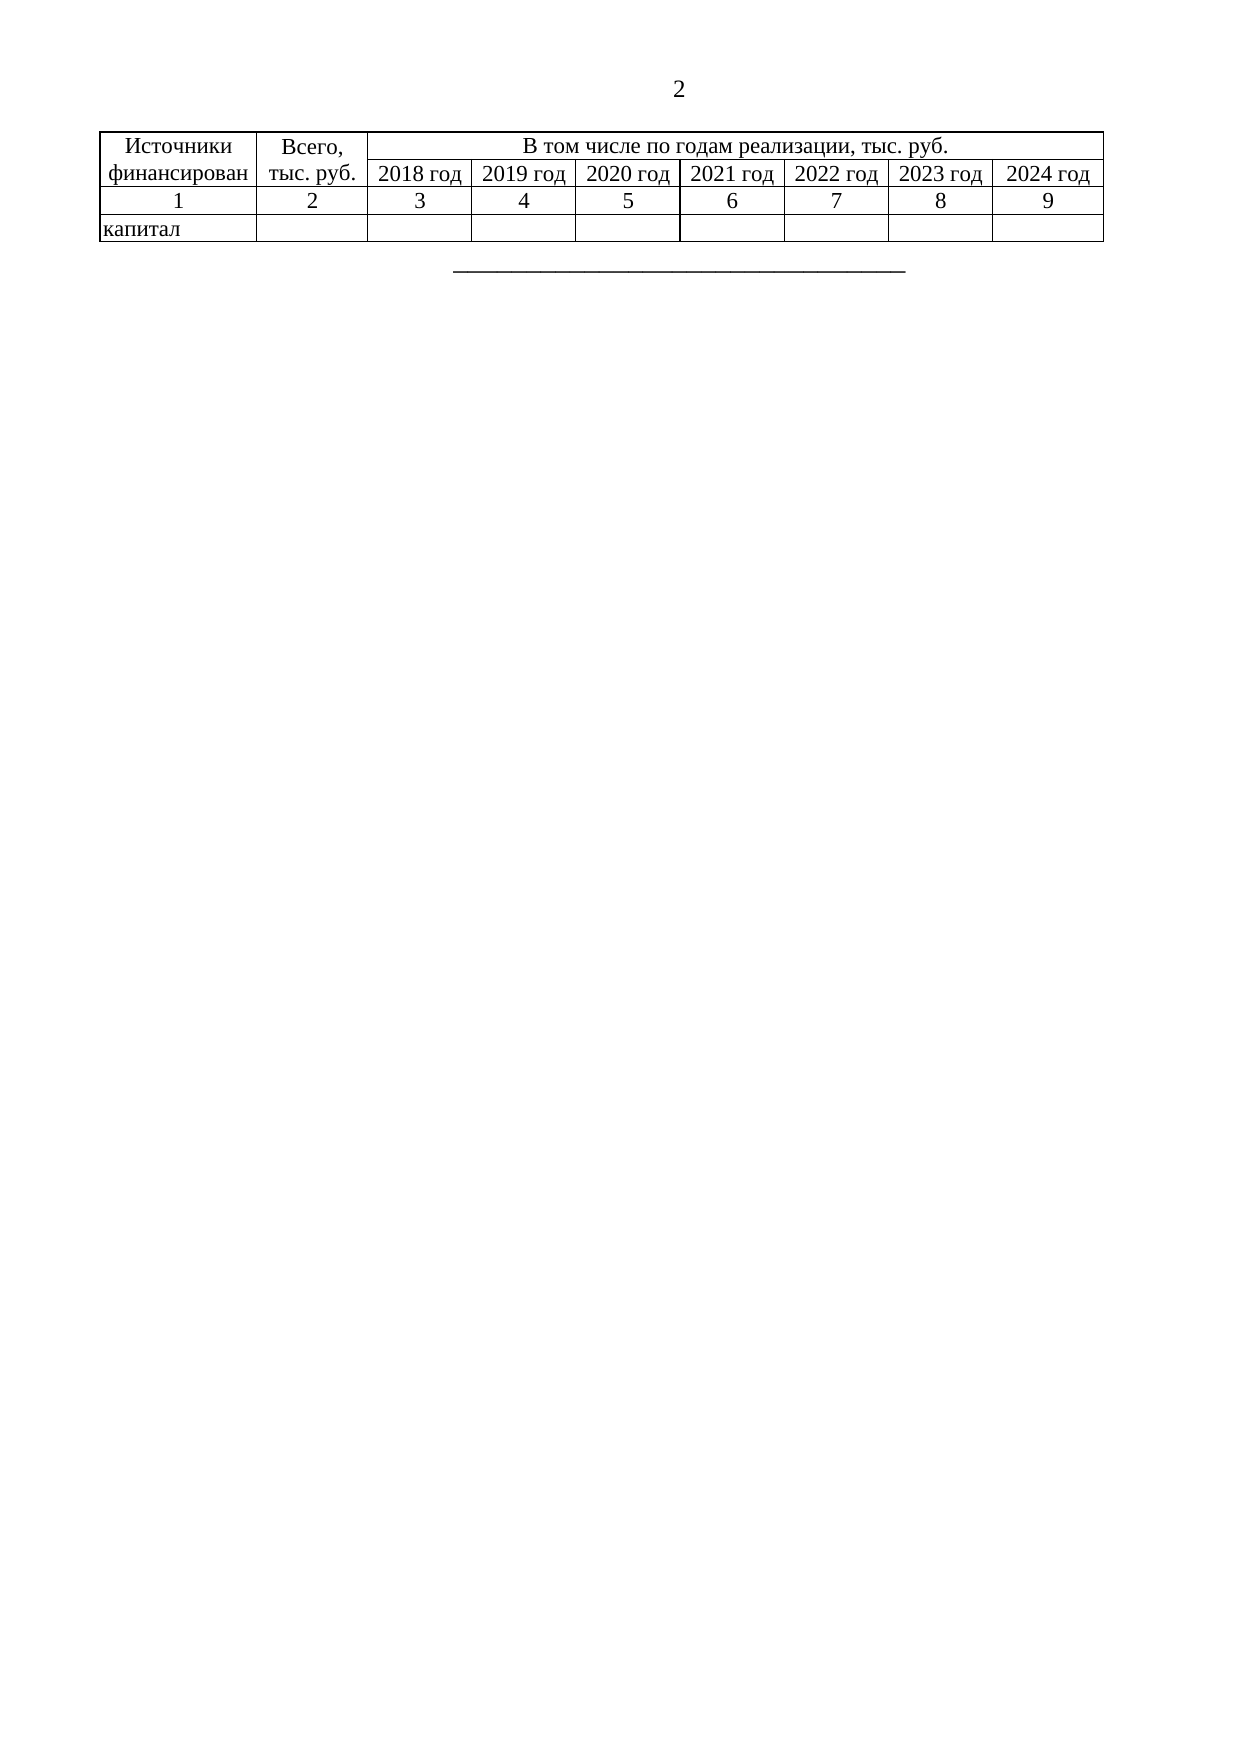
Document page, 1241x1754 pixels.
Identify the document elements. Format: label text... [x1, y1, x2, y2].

table_cell - [576, 215, 679, 241]
text _______________________________ [177, 242, 1181, 276]
table_cell 2021 год [681, 160, 784, 186]
table_cell 2019 год [472, 160, 575, 186]
table_cell 2 [257, 187, 367, 213]
table_cell - [681, 215, 784, 241]
table_cell 7 [785, 187, 888, 213]
table_cell 2022 год [785, 160, 888, 186]
table_cell 1 [101, 187, 256, 213]
table_cell - [368, 215, 471, 241]
table_cell 8 [889, 187, 992, 213]
table_cell - [993, 215, 1103, 241]
table_cell 2018 год [368, 160, 471, 186]
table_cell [101, 215, 256, 241]
table_cell 5 [576, 187, 679, 213]
table_cell 6 [681, 187, 784, 213]
table_cell - [785, 215, 888, 241]
table_cell 4 [472, 187, 575, 213]
table_cell 9 [993, 187, 1103, 213]
table_header Всего, тыс. руб. [257, 133, 367, 186]
table_header Источники финансирования [101, 133, 256, 186]
table_cell - [889, 215, 992, 241]
table_cell - [257, 215, 367, 241]
table_cell 2024 год [993, 160, 1103, 186]
table_cell 2023 год [889, 160, 992, 186]
table_cell 2020 год [576, 160, 679, 186]
table_header В том числе по годам реализации, тыс. руб. [368, 133, 1103, 159]
table_cell - [472, 215, 575, 241]
table_cell 3 [368, 187, 471, 213]
